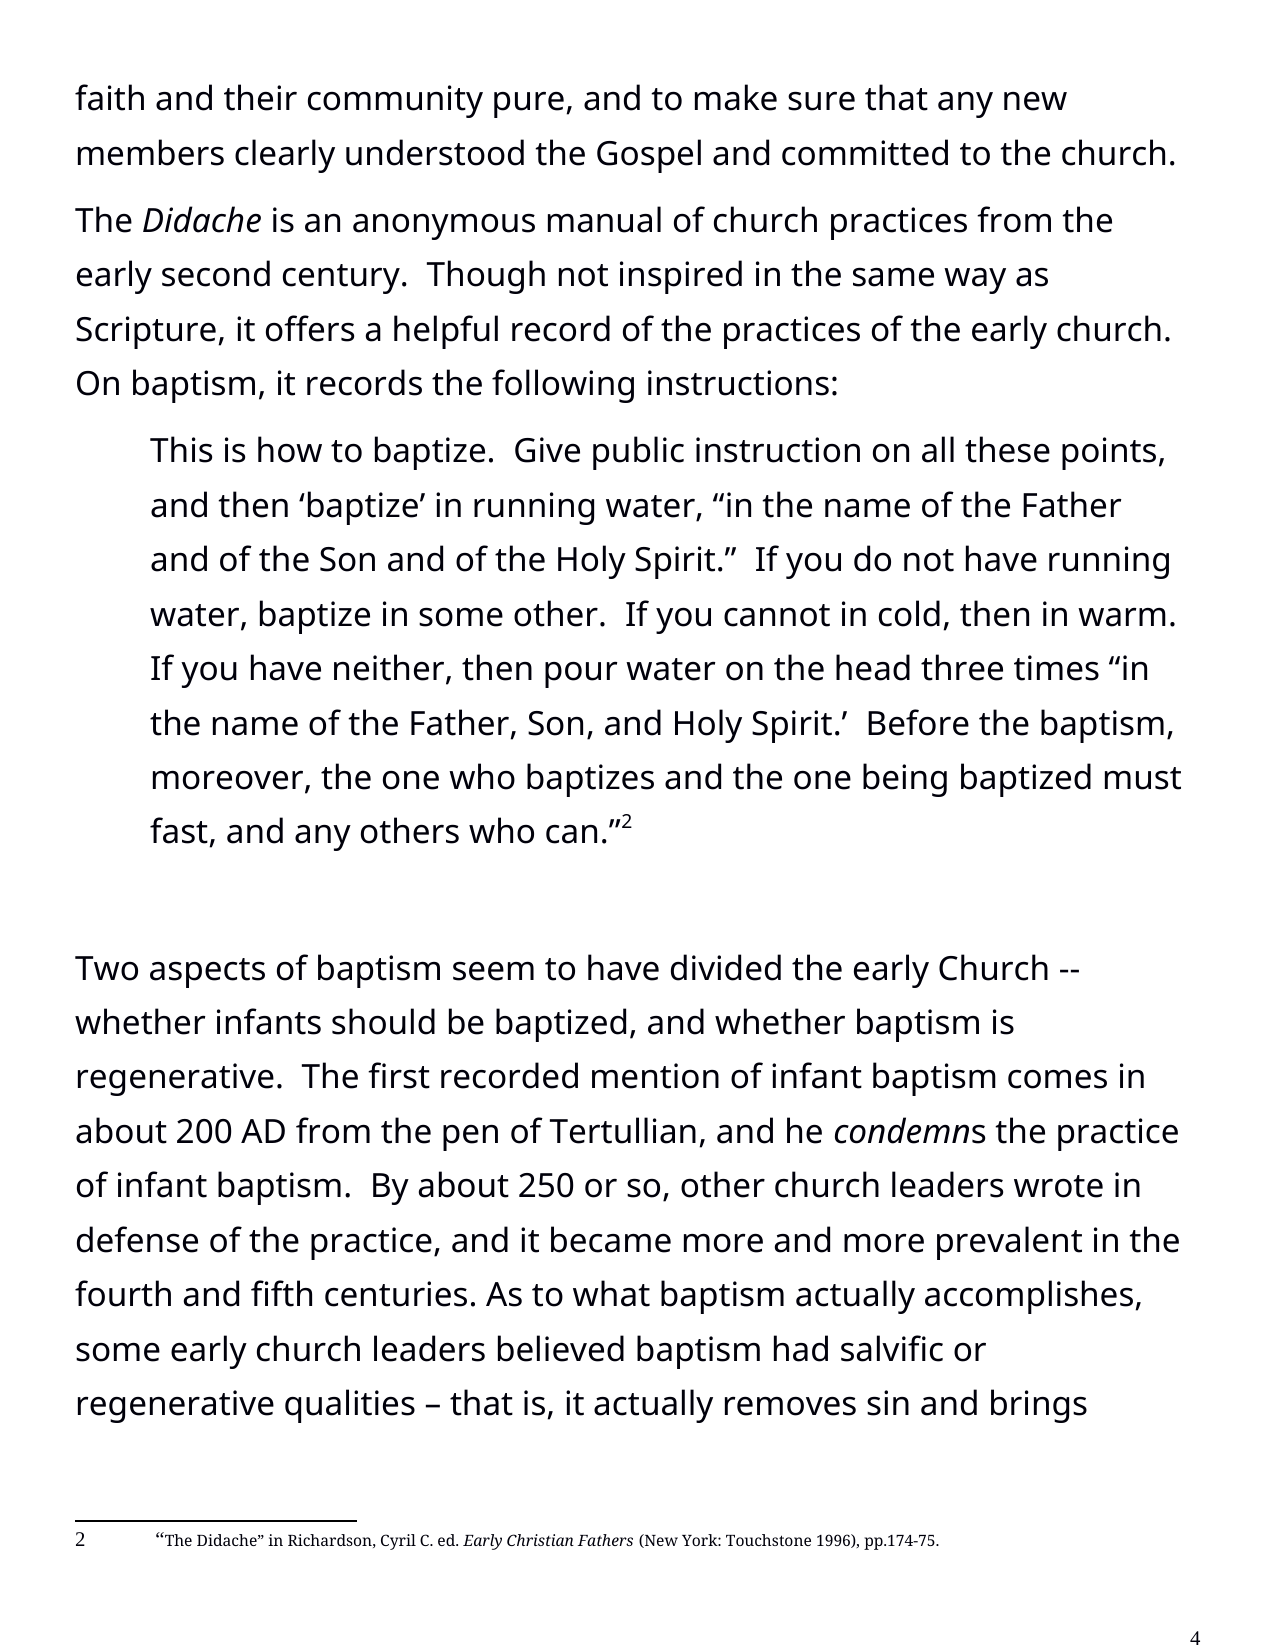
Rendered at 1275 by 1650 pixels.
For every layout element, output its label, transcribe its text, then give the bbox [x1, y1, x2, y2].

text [75, 944, 1185, 1426]
text The Didache is an anonymous manual of church practices from the early second century. Though not inspired in the same way as Scripture, it offers a helpful record of the practices of the early church. On baptism, it records the following instructions: [75, 196, 1185, 405]
text This is how to baptize. Give public instruction on all these points, and then ‘baptize’ in running water, “in the name of the Father and of the Son and of the Holy Spirit.” If you do not have running water, baptize in some other. If you cannot in cold, then in warm. If you have neither, then pour water on the head three times “in the name of the Father, Son, and Holy Spirit.’ Before the baptism, moreover, the one who baptizes and the one being baptized must fast, and any others who can.” [150, 427, 1185, 854]
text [75, 75, 1185, 175]
